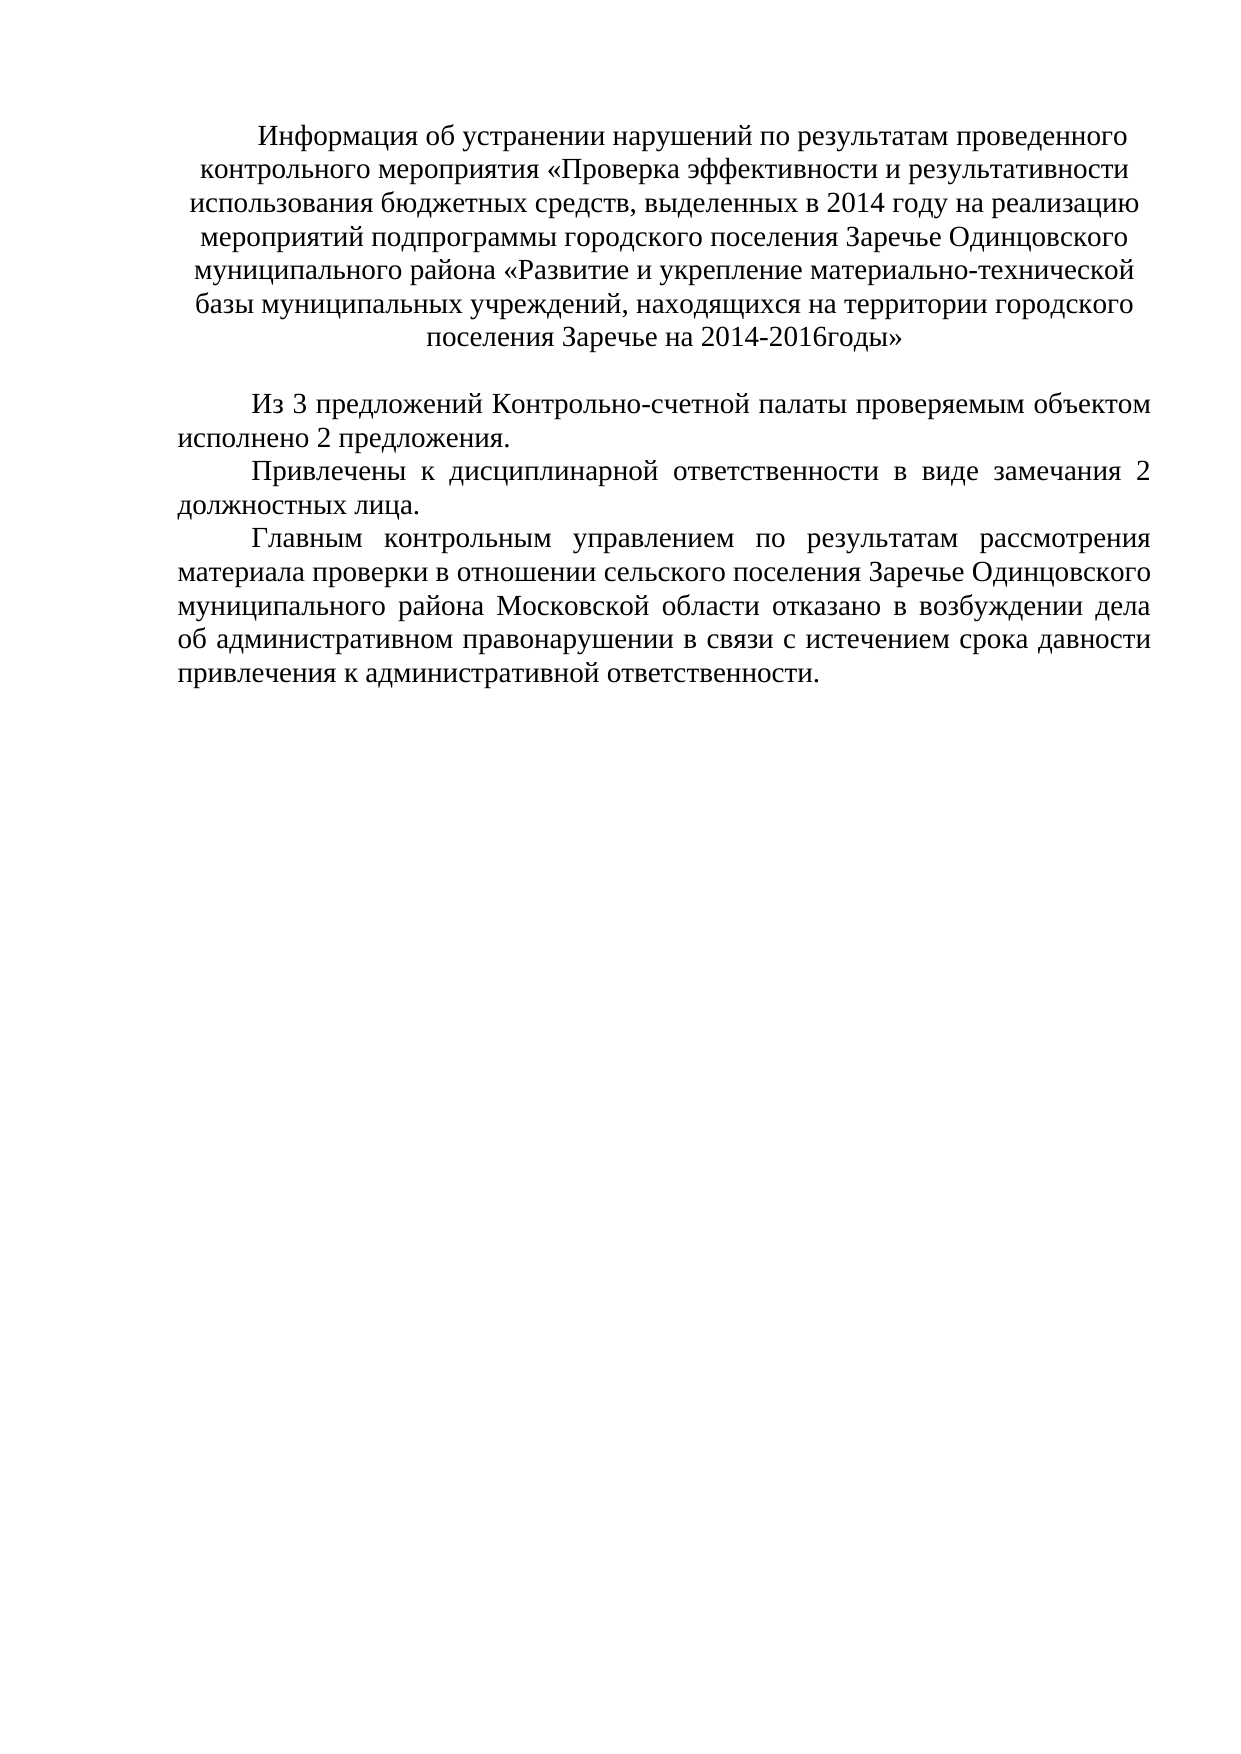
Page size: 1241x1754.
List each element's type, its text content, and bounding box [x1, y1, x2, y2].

text Информация об устранении нарушений по результатам проведенного контрольного мероприятия «Проверка эффективности и результативности использования бюджетных средств, выделенных в 2014 году на реализацию мероприятий подпрограммы городского поселения Заречье Одинцовского муниципального района «Развитие и укрепление материально-технической базы муниципальных учреждений, находящихся на территории городского поселения Заречье на 2014-2016годы» [177, 118, 1152, 353]
text Главным контрольным управлением по результатам рассмотрения материала проверки в отношении сельского поселения Заречье Одинцовского муниципального района Московской области отказано в возбуждении дела об административном правонарушении в связи с истечением срока давности привлечения к административной ответственности. [177, 521, 1152, 688]
text Привлечены к дисциплинарной ответственности в виде замечания 2 должностных лица. [177, 453, 1152, 521]
text Из 3 предложений Контрольно-счетной палаты проверяемым объектом исполнено 2 предложения. [177, 386, 1152, 453]
